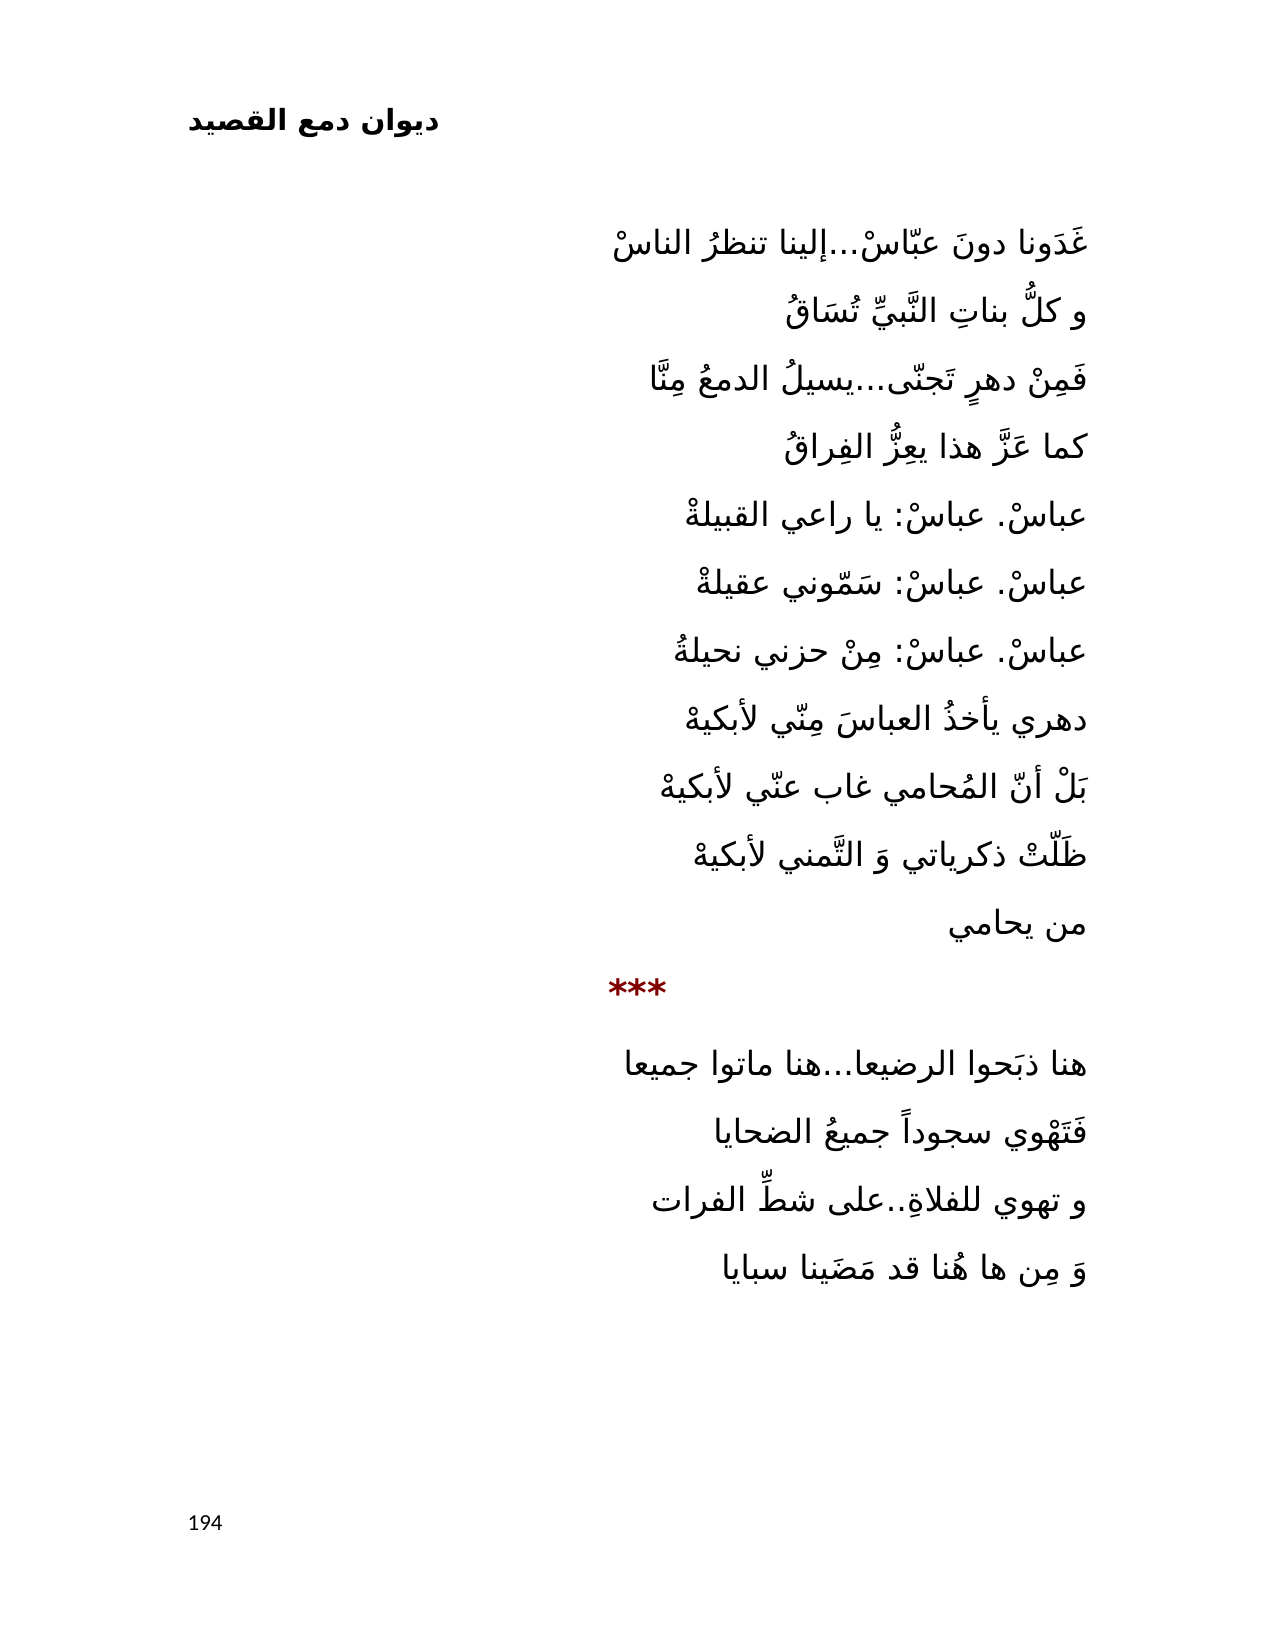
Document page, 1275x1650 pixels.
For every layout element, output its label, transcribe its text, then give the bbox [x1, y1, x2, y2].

text غَدَونا دونَ عبّاسْ...إلينا تنظرُ الناسْ [187, 223, 1087, 262]
text عباسْ. عباسْ: يا راعي القبيلةْ [187, 495, 1087, 534]
text *** [187, 971, 1087, 1015]
text و تهوي للفلاةِ..على شطِّ الفرات [187, 1180, 1087, 1219]
text فَتَهْوي سجوداً جميعُ الضحايا [187, 1112, 1087, 1151]
text وَ مِن ها هُنا قد مَضَينا سبايا [187, 1248, 1087, 1287]
text عباسْ. عباسْ: سَمّوني عقيلةْ [187, 563, 1087, 602]
text و كلُّ بناتِ النَّبيِّ تُسَاقُ [187, 291, 1087, 330]
text عباسْ. عباسْ: مِنْ حزني نحيلةُ [187, 631, 1087, 670]
text كما عَزَّ هذا يعِزُّ الفِراقُ [187, 427, 1087, 466]
text ظَلّتْ ذكرياتي وَ التَّمني لأبكيهْ [187, 835, 1087, 874]
text من يحامي [187, 903, 1087, 942]
text بَلْ أنّ المُحامي غاب عنّي لأبكيهْ [187, 767, 1087, 806]
text هنا ذبَحوا الرضيعا...هنا ماتوا جميعا [187, 1044, 1087, 1083]
text دهري يأخذُ العباسَ مِنّي لأبكيهْ [187, 699, 1087, 738]
text فَمِنْ دهرٍ تَجنّى...يسيلُ الدمعُ مِنَّا [187, 359, 1087, 398]
